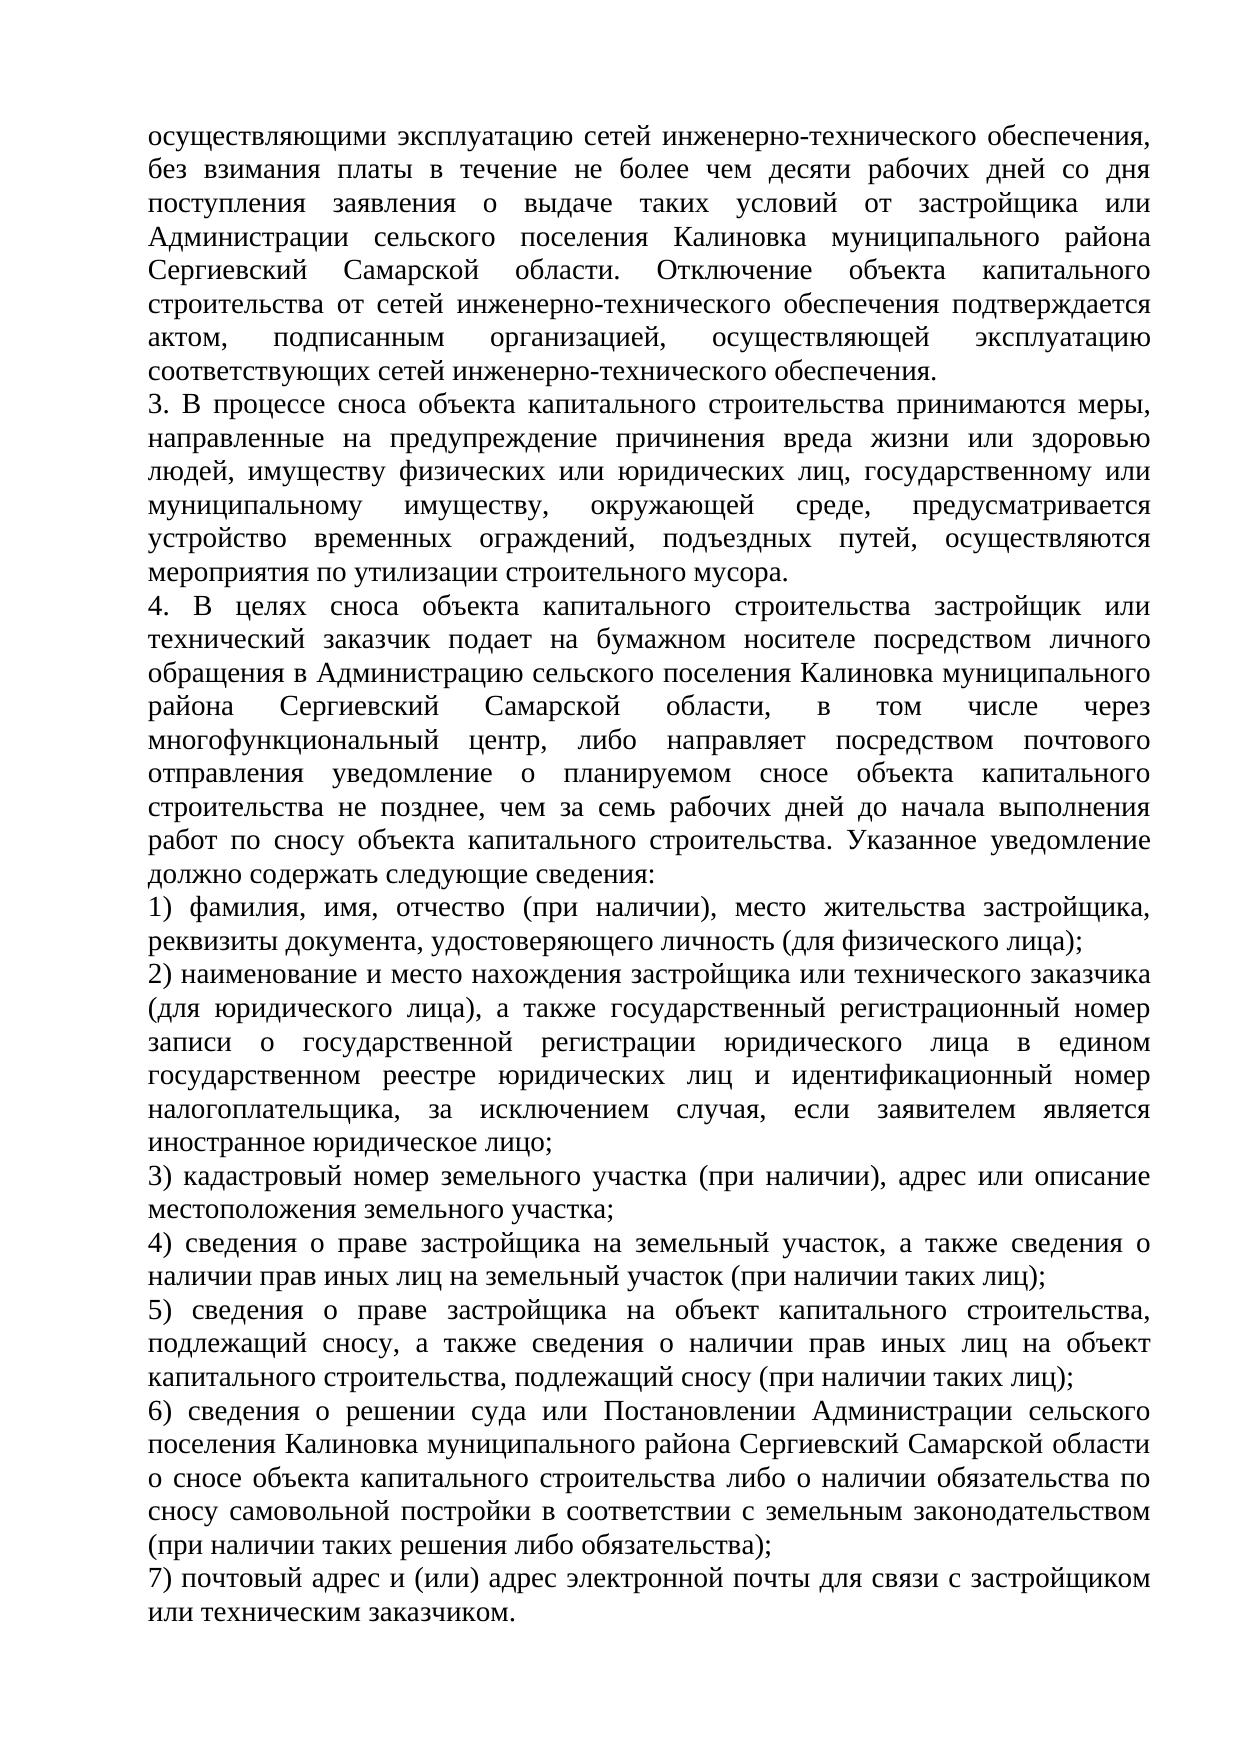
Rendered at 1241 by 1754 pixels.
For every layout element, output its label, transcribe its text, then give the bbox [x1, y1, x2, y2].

text 5) сведения о праве застройщика на объект капитального строительства, подлежащий сносу, а также сведения о наличии прав иных лиц на объект капитального строительства, подлежащий сносу (при наличии таких лиц); [148, 1292, 1152, 1393]
text 4) сведения о праве застройщика на земельный участок, а также сведения о наличии прав иных лиц на земельный участок (при наличии таких лиц); [148, 1225, 1152, 1292]
text 3. В процессе сноса объекта капитального строительства принимаются меры, направленные на предупреждение причинения вреда жизни или здоровью людей, имуществу физических или юридических лиц, государственному или муниципальному имуществу, окружающей среде, предусматривается устройство временных ограждений, подъездных путей, осуществляются мероприятия по утилизации строительного мусора. [148, 386, 1152, 588]
text 3) кадастровый номер земельного участка (при наличии), адрес или описание местоположения земельного участка; [148, 1158, 1152, 1225]
text 2) наименование и место нахождения застройщика или технического заказчика (для юридического лица), а также государственный регистрационный номер записи о государственной регистрации юридического лица в едином государственном реестре юридических лиц и идентификационный номер налогоплательщика, за исключением случая, если заявителем является иностранное юридическое лицо; [148, 957, 1152, 1158]
text 1) фамилия, имя, отчество (при наличии), место жительства застройщика, реквизиты документа, удостоверяющего личность (для физического лица); [148, 889, 1152, 957]
text 7) почтовый адрес и (или) адрес электронной почты для связи с застройщиком или техническим заказчиком. [148, 1560, 1152, 1627]
text 6) сведения о решении суда или Постановлении Администрации сельского поселения Калиновка муниципального района Сергиевский Самарской области о сносе объекта капитального строительства либо о наличии обязательства по сносу самовольной постройки в соответствии с земельным законодательством (при наличии таких решения либо обязательства); [148, 1393, 1152, 1560]
text 4. В целях сноса объекта капитального строительства застройщик или технический заказчик подает на бумажном носителе посредством личного обращения в Администрацию сельского поселения Калиновка муниципального района Сергиевский Самарской области, в том числе через многофункциональный центр, либо направляет посредством почтового отправления уведомление о планируемом сносе объекта капитального строительства не позднее, чем за семь рабочих дней до начала выполнения работ по сносу объекта капитального строительства. Указанное уведомление должно содержать следующие сведения: [148, 588, 1152, 889]
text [148, 118, 1152, 386]
